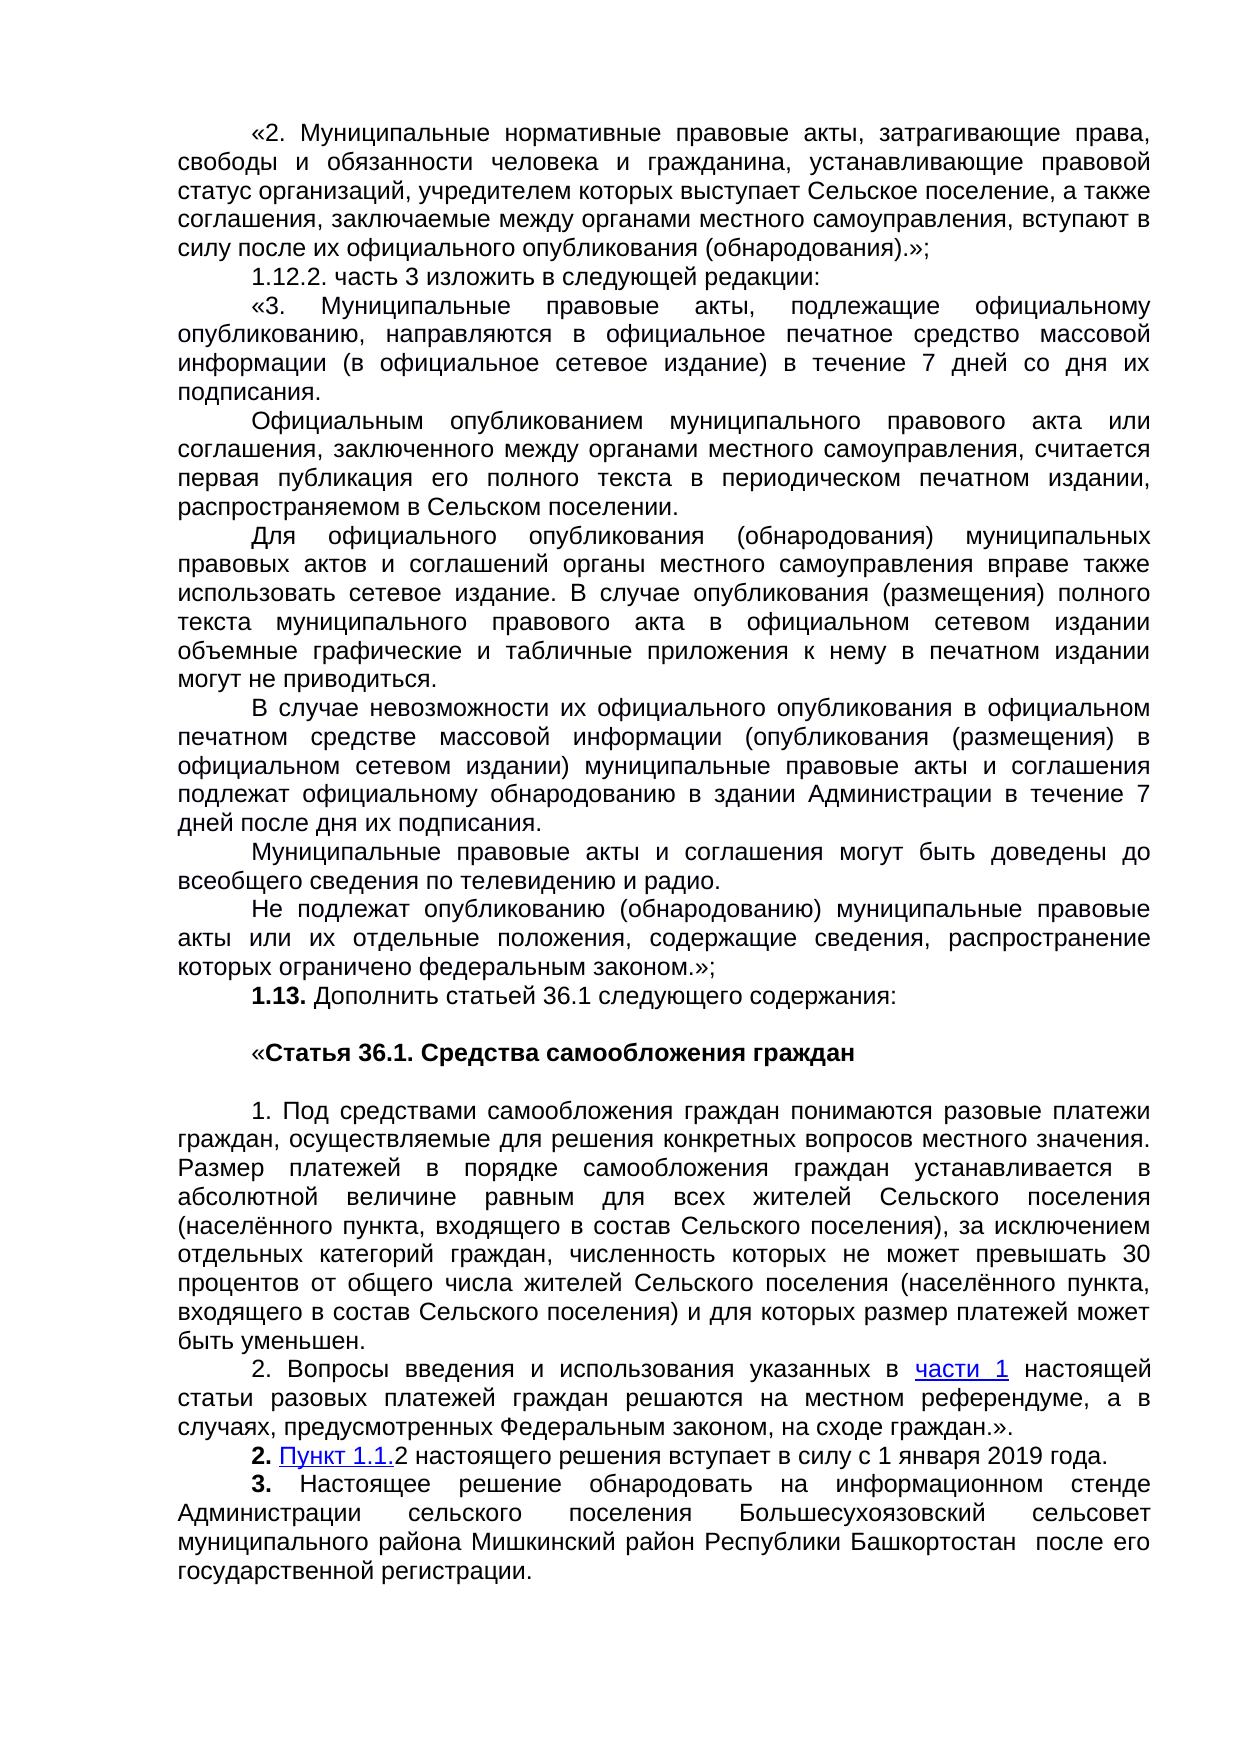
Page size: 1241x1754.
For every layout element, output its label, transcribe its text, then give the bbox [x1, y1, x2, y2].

text 1.13. Дополнить статьей 36.1 следующего содержания: [177, 981, 1152, 1009]
text 2. Пункт 1.1.2 настоящего решения вступает в силу с 1 января 2019 года. [177, 1441, 1152, 1469]
text Не подлежат опубликованию (обнародованию) муниципальные правовые акты или их отдельные положения, содержащие сведения, распространение которых ограничено федеральным законом.»; [177, 894, 1152, 981]
text «2. Муниципальные нормативные правовые акты, затрагивающие права, свободы и обязанности человека и гражданина, устанавливающие правовой статус организаций, учредителем которых выступает Сельское поселение, а также соглашения, заключаемые между органами местного самоуправления, вступают в силу после их официального опубликования (обнародования).»; [177, 118, 1152, 262]
text Для официального опубликования (обнародования) муниципальных правовых актов и соглашений органы местного самоуправления вправе также использовать сетевое издание. В случае опубликования (размещения) полного текста муниципального правового акта в официальном сетевом издании объемные графические и табличные приложения к нему в печатном издании могут не приводиться. [177, 521, 1152, 693]
text «3. Муниципальные правовые акты, подлежащие официальному опубликованию, направляются в официальное печатное средство массовой информации (в официальное сетевое издание) в течение 7 дней со дня их подписания. [177, 291, 1152, 406]
text 3. Настоящее решение обнародовать на информационном стенде Администрации сельского поселения Большесухоязовский сельсовет муниципального района Мишкинский район Республики Башкортостан после его государственной регистрации. [177, 1469, 1152, 1584]
text 1. Под средствами самообложения граждан понимаются разовые платежи граждан, осуществляемые для решения конкретных вопросов местного значения. Размер платежей в порядке самообложения граждан устанавливается в абсолютной величине равным для всех жителей Сельского поселения (населённого пункта, входящего в состав Сельского поселения), за исключением отдельных категорий граждан, численность которых не может превышать 30 процентов от общего числа жителей Сельского поселения (населённого пункта, входящего в состав Сельского поселения) и для которых размер платежей может быть уменьшен. [177, 1096, 1152, 1354]
text 2. Вопросы введения и использования указанных в части 1 настоящей статьи разовых платежей граждан решаются на местном референдуме, а в случаях, предусмотренных Федеральным законом, на сходе граждан.». [177, 1354, 1152, 1441]
text «Статья 36.1. Средства самообложения граждан [177, 1038, 1152, 1067]
text 1.12.2. часть 3 изложить в следующей редакции: [177, 262, 1152, 291]
text В случае невозможности их официального опубликования в официальном печатном средстве массовой информации (опубликования (размещения) в официальном сетевом издании) муниципальные правовые акты и соглашения подлежат официальному обнародованию в здании Администрации в течение 7 дней после дня их подписания. [177, 693, 1152, 837]
text Муниципальные правовые акты и соглашения могут быть доведены до всеобщего сведения по телевидению и радио. [177, 837, 1152, 894]
text Официальным опубликованием муниципального правового акта или соглашения, заключенного между органами местного самоуправления, считается первая публикация его полного текста в периодическом печатном издании, распространяемом в Сельском поселении. [177, 406, 1152, 521]
